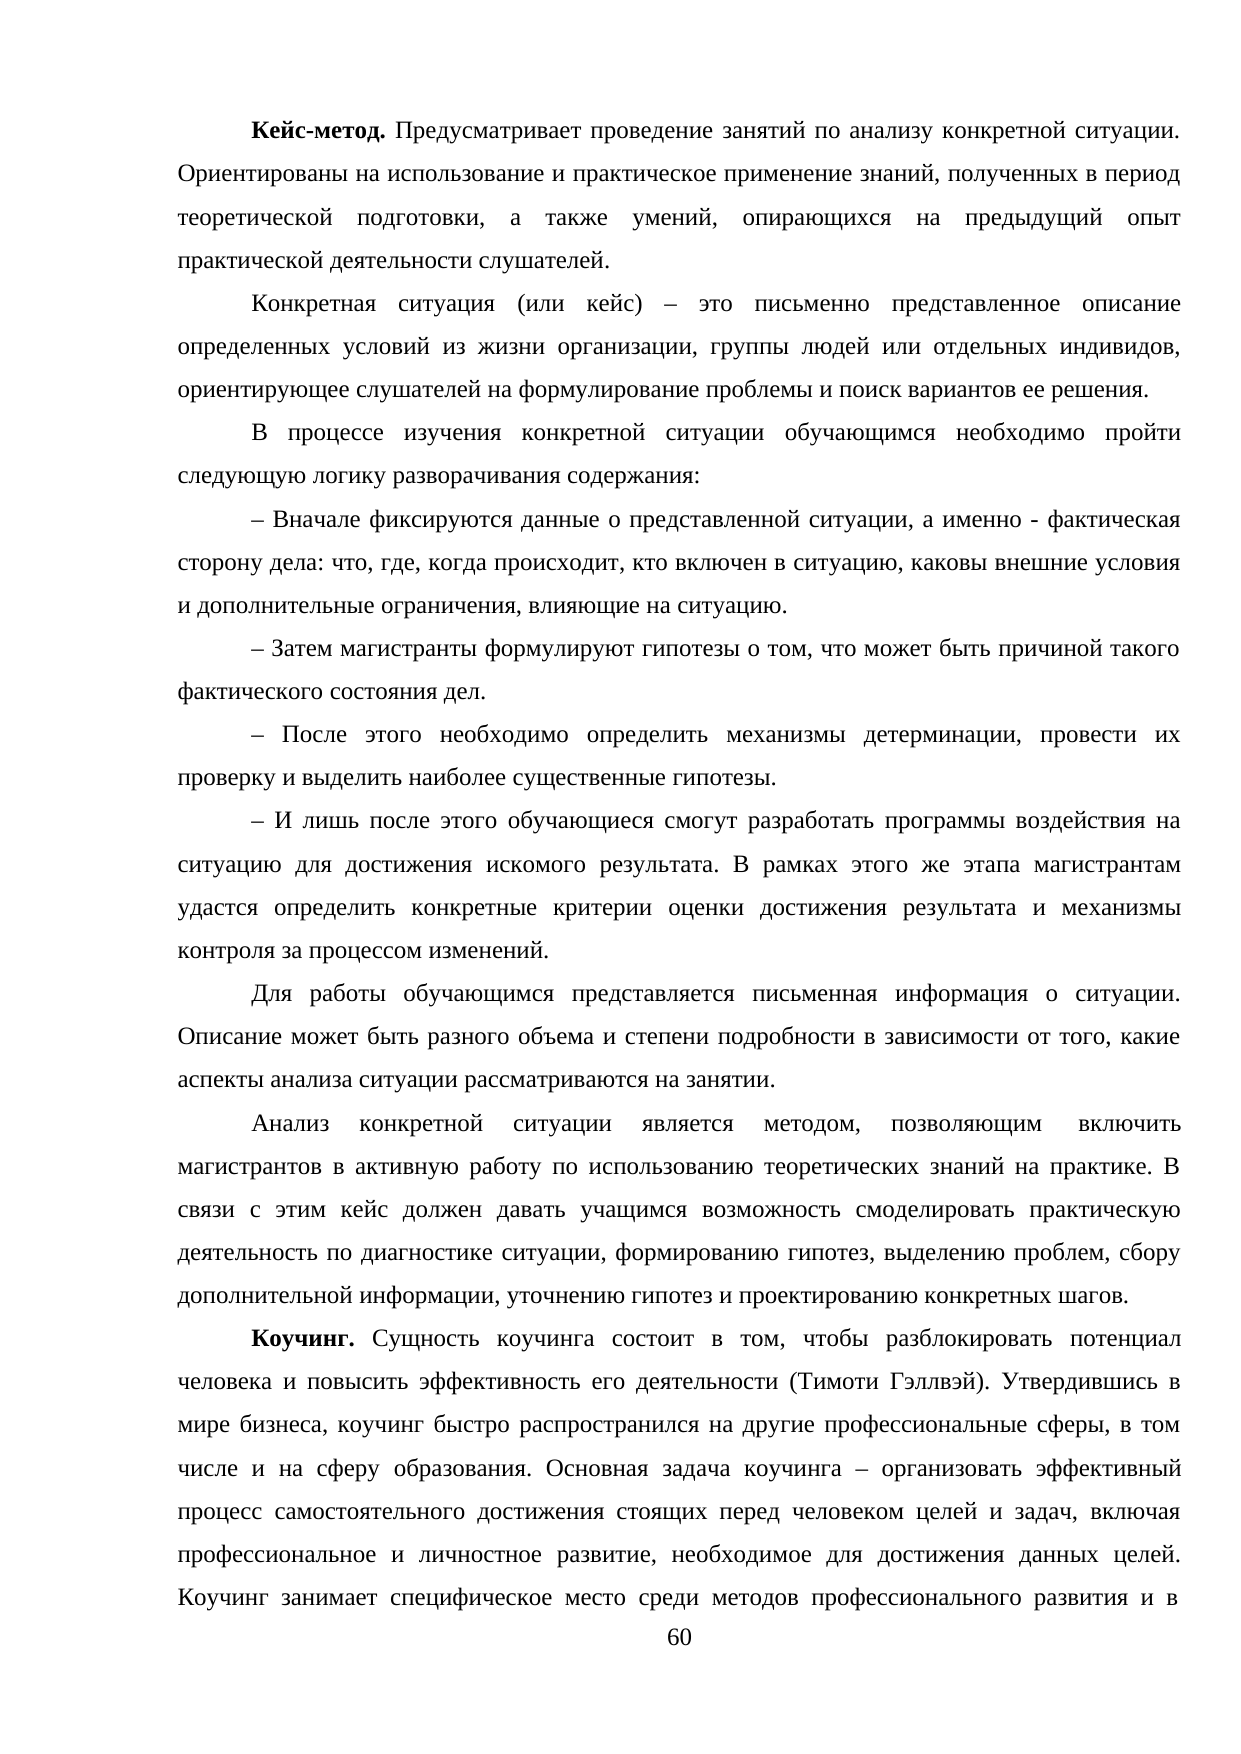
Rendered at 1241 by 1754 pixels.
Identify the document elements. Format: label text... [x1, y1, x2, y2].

list После этого необходимо определить механизмы детерминации, провести их проверку и выделить наиболее существенные гипотезы. [177, 719, 1181, 791]
list Вначале фиксируются данные о представленной ситуации, а именно - фактическая сторону дела: что, где, когда происходит, кто включен в ситуацию, каковы внешние условия и дополнительные ограничения, влияющие на ситуацию. [177, 504, 1182, 619]
text Для работы обучающимся представляется письменная информация о ситуации. Описание может быть разного объема и степени подробности в зависимости от того, какие аспекты анализа ситуации рассматриваются на занятии. [177, 978, 1181, 1093]
list И лишь после этого обучающиеся смогут разработать программы воздействия на ситуацию для достижения искомого результата. В рамках этого же этапа магистрантам удастся определить конкретные критерии оценки достижения результата и механизмы контроля за процессом изменений. [177, 806, 1181, 964]
text Кейс-метод. Предусматривает проведение занятий по анализу конкретной ситуации. Ориентированы на использование и практическое применение знаний, полученных в период теоретической подготовки, а также умений, опирающихся на предыдущий опыт практической деятельности слушателей. [177, 115, 1181, 273]
text Конкретная ситуация (или кейс) – это письменно представленное описание определенных условий из жизни организации, группы людей или отдельных индивидов, ориентирующее слушателей на формулирование проблемы и поиск вариантов ее решения. [177, 288, 1182, 403]
list Затем магистранты формулируют гипотезы о том, что может быть причиной такого фактического состояния дел. [177, 633, 1181, 705]
text В процессе изучения конкретной ситуации обучающимся необходимо пройти следующую логику разворачивания содержания: [177, 417, 1181, 489]
text Коучинг. Сущность коучинга состоит в том, чтобы разблокировать потенциал человека и повысить эффективность его деятельности (Тимоти Гэллвэй). Утвердившись в мире бизнеса, коучинг быстро распространился на другие профессиональные сферы, в том числе и на сферу образования. Основная задача коучинга – организовать эффективный процесс самостоятельного достижения стоящих перед человеком целей и задач, включая профессиональное и личностное развитие, необходимое для достижения данных целей. Коучинг занимает специфическое место среди методов профессионального развития и в [177, 1323, 1182, 1611]
text Анализ конкретной ситуации является методом, позволяющим включить магистрантов в активную работу по использованию теоретических знаний на практике. В связи с этим кейс должен давать учащимся возможность смоделировать практическую деятельность по диагностике ситуации, формированию гипотез, выделению проблем, сбору дополнительной информации, уточнению гипотез и проектированию конкретных шагов. [177, 1108, 1181, 1309]
